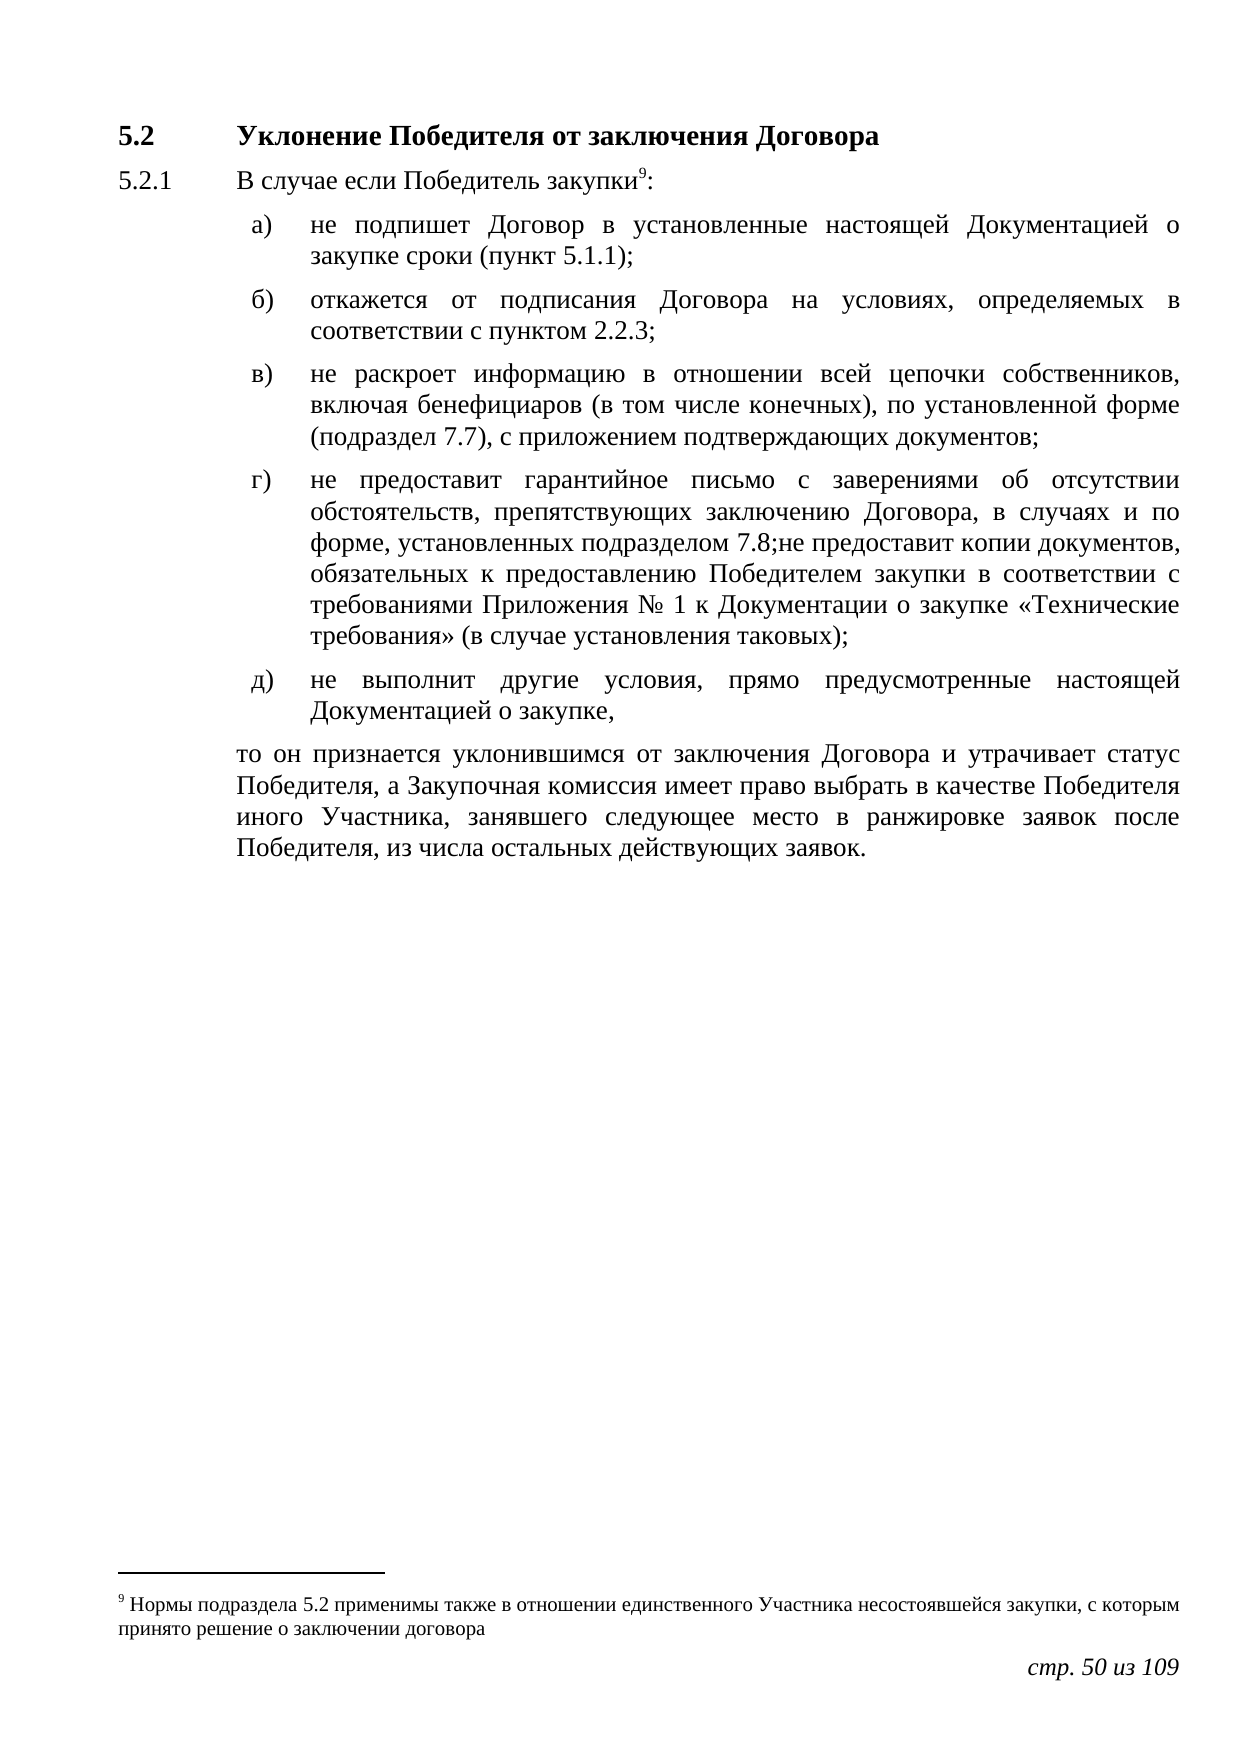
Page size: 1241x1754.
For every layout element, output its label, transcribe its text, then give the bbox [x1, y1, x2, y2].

text не подпишет Договор в установленные настоящей Документацией о закупке сроки (пункт 5.1.1); [251, 208, 1181, 270]
subtitle Уклонение Победителя от заключения Договора [118, 118, 1181, 152]
text то он признается уклонившимся от заключения Договора и утрачивает статус Победителя, а Закупочная комиссия имеет право выбрать в качестве Победителя иного Участника, занявшего следующее место в ранжировке заявок после Победителя, из числа остальных действующих заявок. [236, 738, 1181, 862]
text не выполнит другие условия, прямо предусмотренные настоящей Документацией о закупке, [251, 663, 1181, 725]
text откажется от подписания Договора на условиях, определяемых в соответствии с пунктом 2.2.3; [251, 283, 1181, 345]
text не предоставит гарантийное письмо с заверениями об отсутствии обстоятельств, препятствующих заключению Договора, в случаях и по форме, установленных подразделом 7.8;не предоставит копии документов, обязательных к предоставлению Победителем закупки в соответствии с требованиями Приложения № 1 к Документации о закупке «Технические требования» (в случае установления таковых); [251, 463, 1181, 650]
text не раскроет информацию в отношении всей цепочки собственников, включая бенефициаров (в том числе конечных), по установленной форме (подраздел 7.7), с приложением подтверждающих документов; [251, 357, 1181, 451]
text В случае если Победитель закупки: [118, 164, 1181, 195]
